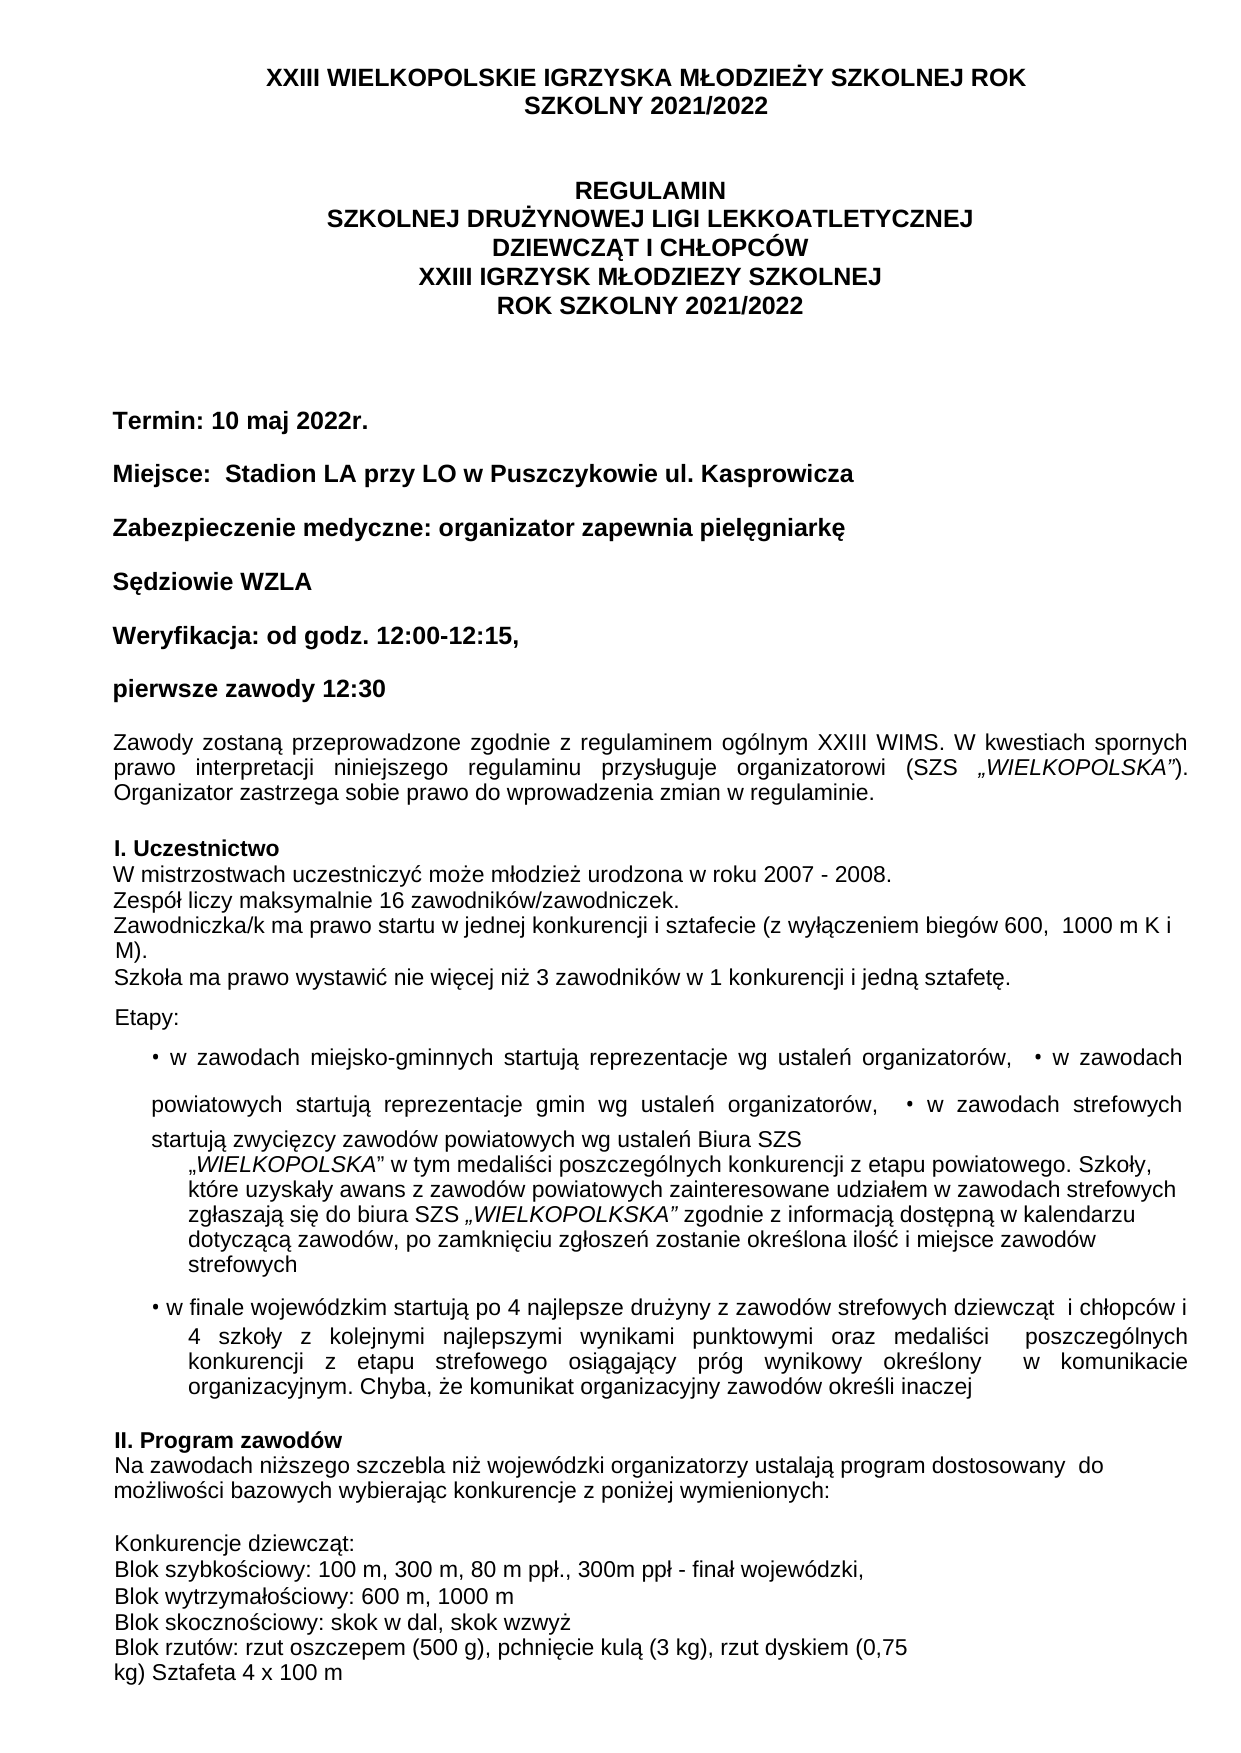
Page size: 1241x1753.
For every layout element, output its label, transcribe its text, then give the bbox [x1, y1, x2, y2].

text ROK SZKOLNY 2021/2022 [112, 291, 1188, 319]
text • w finale wojewódzkim startują po 4 najlepsze drużyny z zawodów strefowych dziewcząt i chłopców i 4 szkoły z kolejnymi najlepszymi wynikami punktowymi oraz medaliści poszczególnych konkurencji z etapu strefowego osiągający próg wynikowy określony w komunikacie organizacyjnym. Chyba, że komunikat organizacyjny zawodów określi inaczej [151, 1280, 1188, 1400]
text II. Program zawodów [114, 1427, 1188, 1453]
text Zabezpieczenie medyczne: organizator zapewnia pielęgniarkę [112, 513, 1188, 542]
text I. Uczestnictwo [114, 835, 1188, 861]
text Szkoła ma prawo wystawić nie więcej niż 3 zawodników w 1 konkurencji i jedną sztafetę. [113, 964, 1188, 991]
text XXIII IGRZYSK MŁODZIEZY SZKOLNEJ [112, 262, 1188, 291]
text • w zawodach miejsko-gminnych startują reprezentacje wg ustaleń organizatorów, • w zawodach powiatowych startują reprezentacje gmin wg ustaleń organizatorów, • w zawodach strefowych startują zwycięzcy zawodów powiatowych wg ustaleń Biura SZS [151, 1032, 1182, 1152]
text Na zawodach niższego szczebla niż wojewódzki organizatorzy ustalają program dostosowany do możliwości bazowych wybierając konkurencje z poniżej wymienionych: [113, 1453, 1188, 1503]
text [114, 1609, 1188, 1636]
text Sędziowie WZLA [112, 567, 1188, 596]
text Miejsce: Stadion LA przy LO w Puszczykowie ul. Kasprowicza [112, 459, 1188, 488]
text pierwsze zawody 12:30 [112, 674, 1188, 703]
text Blok szybkościowy: 100 m, 300 m, 80 m ppł., 300m ppł - finał wojewódzki, [114, 1556, 1188, 1583]
text Termin: 10 maj 2022r. [112, 406, 1188, 434]
text Zawody zostaną przeprowadzone zgodnie z regulaminem ogólnym XXIII WIMS. W kwestiach spornych prawo interpretacji niniejszego regulaminu przysługuje organizatorowi (SZS „WIELKOPOLSKA”). Organizator zastrzega sobie prawo do wprowadzenia zmian w regulaminie. [113, 730, 1188, 805]
text REGULAMIN [112, 176, 1188, 204]
text Weryfikacja: od godz. 12:00-12:15, [112, 621, 1188, 649]
text Blok wytrzymałościowy: 600 m, 1000 m [114, 1583, 1188, 1609]
text Zespół liczy maksymalnie 16 zawodników/zawodniczek. [113, 887, 1188, 914]
text W mistrzostwach uczestniczyć może młodzież urodzona w roku 2007 - 2008. [113, 861, 1188, 887]
text SZKOLNEJ DRUŻYNOWEJ LIGI LEKKOATLETYCZNEJ [112, 204, 1188, 233]
text Zawodniczka/k ma prawo startu w jednej konkurencji i sztafecie (z wyłączeniem biegów 600, 1000 m K i M). [113, 914, 1188, 964]
text XXIII WIELKOPOLSKIE IGRZYSKA MŁODZIEŻY SZKOLNEJ ROK SZKOLNY 2021/2022 [249, 65, 1044, 119]
text Etapy: [114, 1004, 1188, 1031]
text DZIEWCZĄT I CHŁOPCÓW [112, 233, 1188, 262]
text „WIELKOPOLSKA” w tym medaliści poszczególnych konkurencji z etapu powiatowego. Szkoły, które uzyskały awans z zawodów powiatowych zainteresowane udziałem w zawodach strefowych zgłaszają się do biura SZS „WIELKOPOLKSKA” zgodnie z informacją dostępną w kalendarzu dotyczącą zawodów, po zamknięciu zgłoszeń zostanie określona ilość i miejsce zawodów strefowych [188, 1152, 1188, 1278]
text Konkurencje dziewcząt: [114, 1530, 1188, 1556]
text Blok rzutów: rzut oszczepem (500 g), pchnięcie kulą (3 kg), rzut dyskiem (0,75 kg) Sztafeta 4 x 100 m [113, 1636, 945, 1686]
